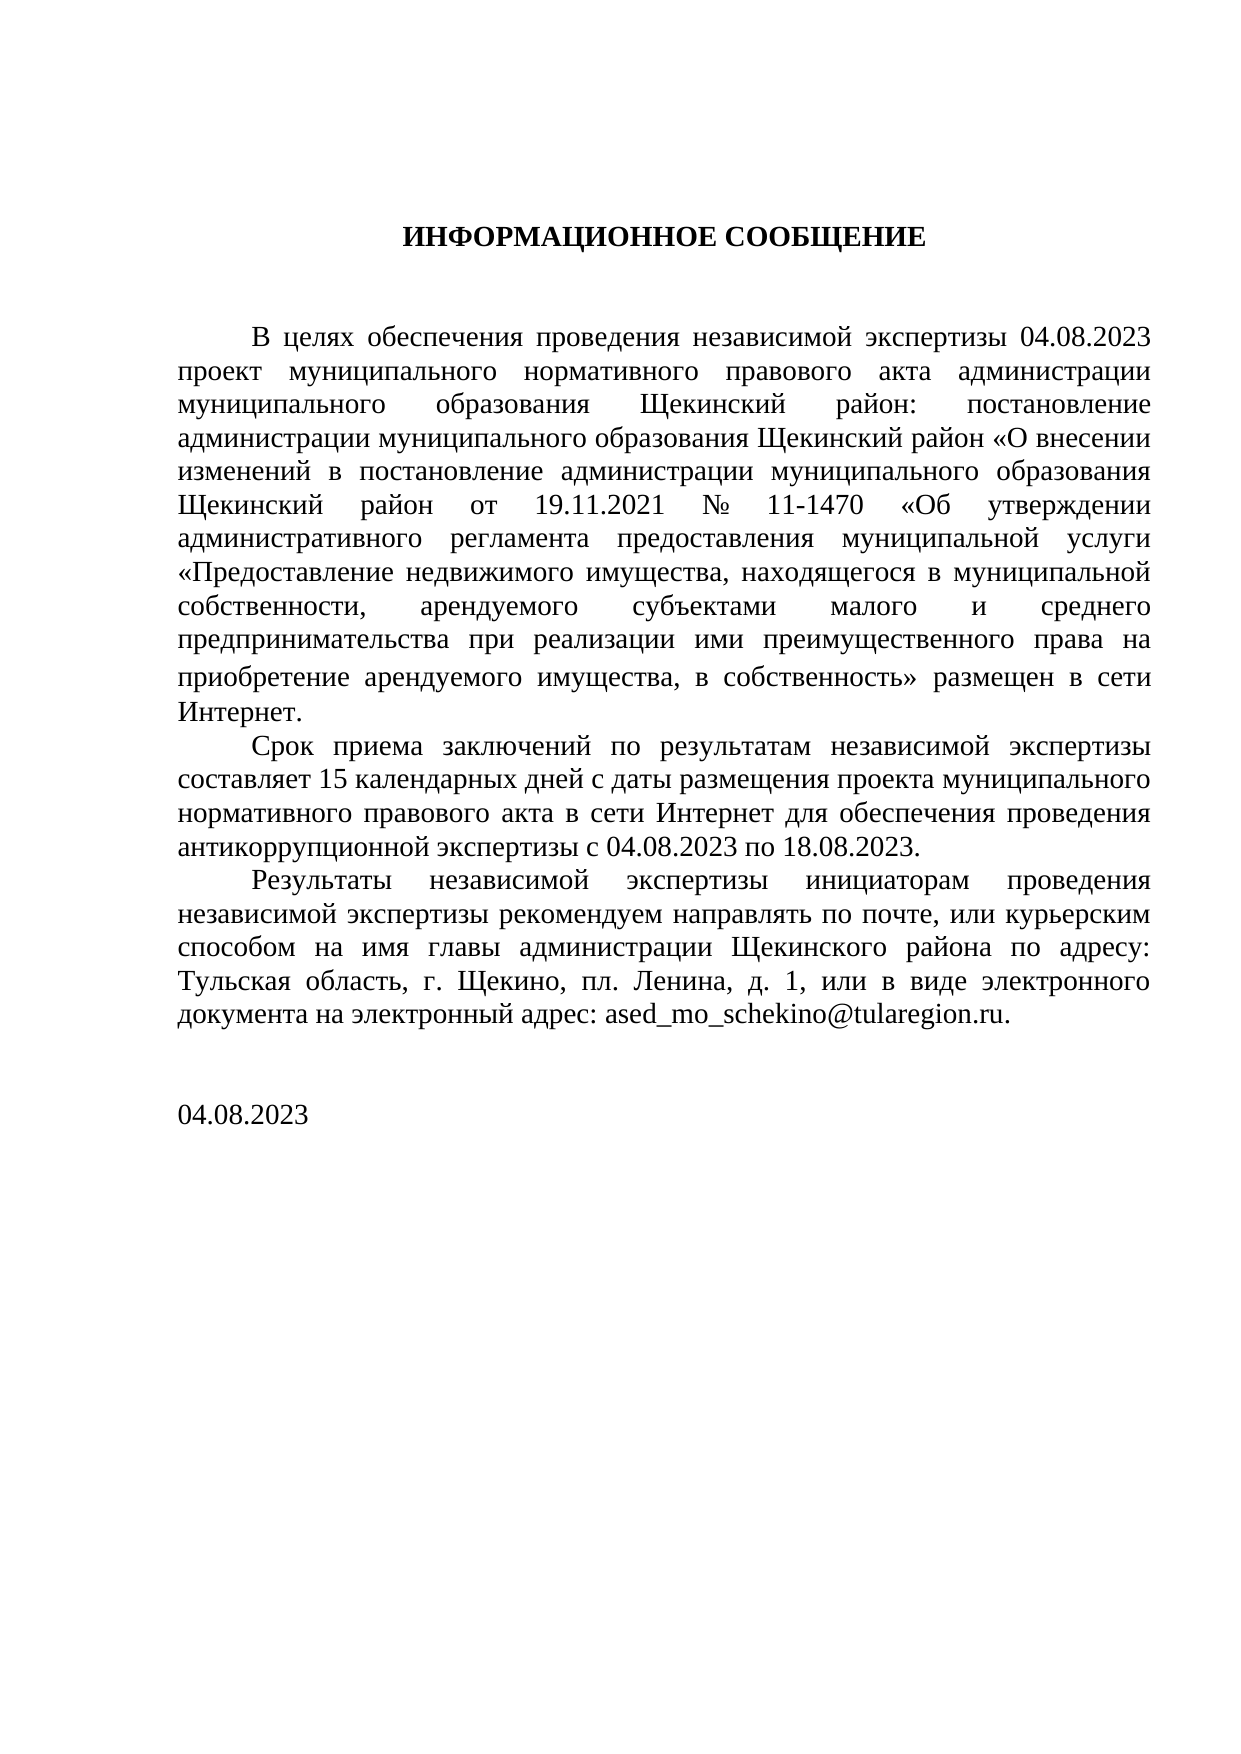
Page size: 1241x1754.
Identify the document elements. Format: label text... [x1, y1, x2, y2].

text В целях обеспечения проведения независимой экспертизы 04.08.2023 проект муниципального нормативного правового акта администрации муниципального образования Щекинский район: постановление администрации муниципального образования Щекинский район «О внесении изменений в постановление администрации муниципального образования Щекинский район от 19.11.2021 № 11-1470 «Об утверждении административного регламента предоставления муниципальной услуги «Предоставление недвижимого имущества, находящегося в муниципальной собственности, арендуемого субъектами малого и среднего предпринимательства при реализации ими преимущественного права на приобретение арендуемого имущества, в собственность» размещен в сети Интернет. [177, 319, 1152, 728]
text Срок приема заключений по результатам независимой экспертизы составляет 15 календарных дней с даты размещения проекта муниципального нормативного правового акта в сети Интернет для обеспечения проведения антикоррупционной экспертизы с 04.08.2023 по 18.08.2023. [177, 728, 1152, 862]
text 04.08.2023 [177, 1097, 1152, 1131]
text Результаты независимой экспертизы инициаторам проведения независимой экспертизы рекомендуем направлять по почте, или курьерским способом на имя главы администрации Щекинского района по адресу: Тульская область, г. Щекино, пл. Ленина, д. 1, или в виде электронного документа на электронный адрес: ased_mo_schekino@tularegion.ru. [177, 862, 1152, 1030]
text ИНФОРМАЦИОННОЕ СООБЩЕНИЕ [177, 219, 1152, 252]
